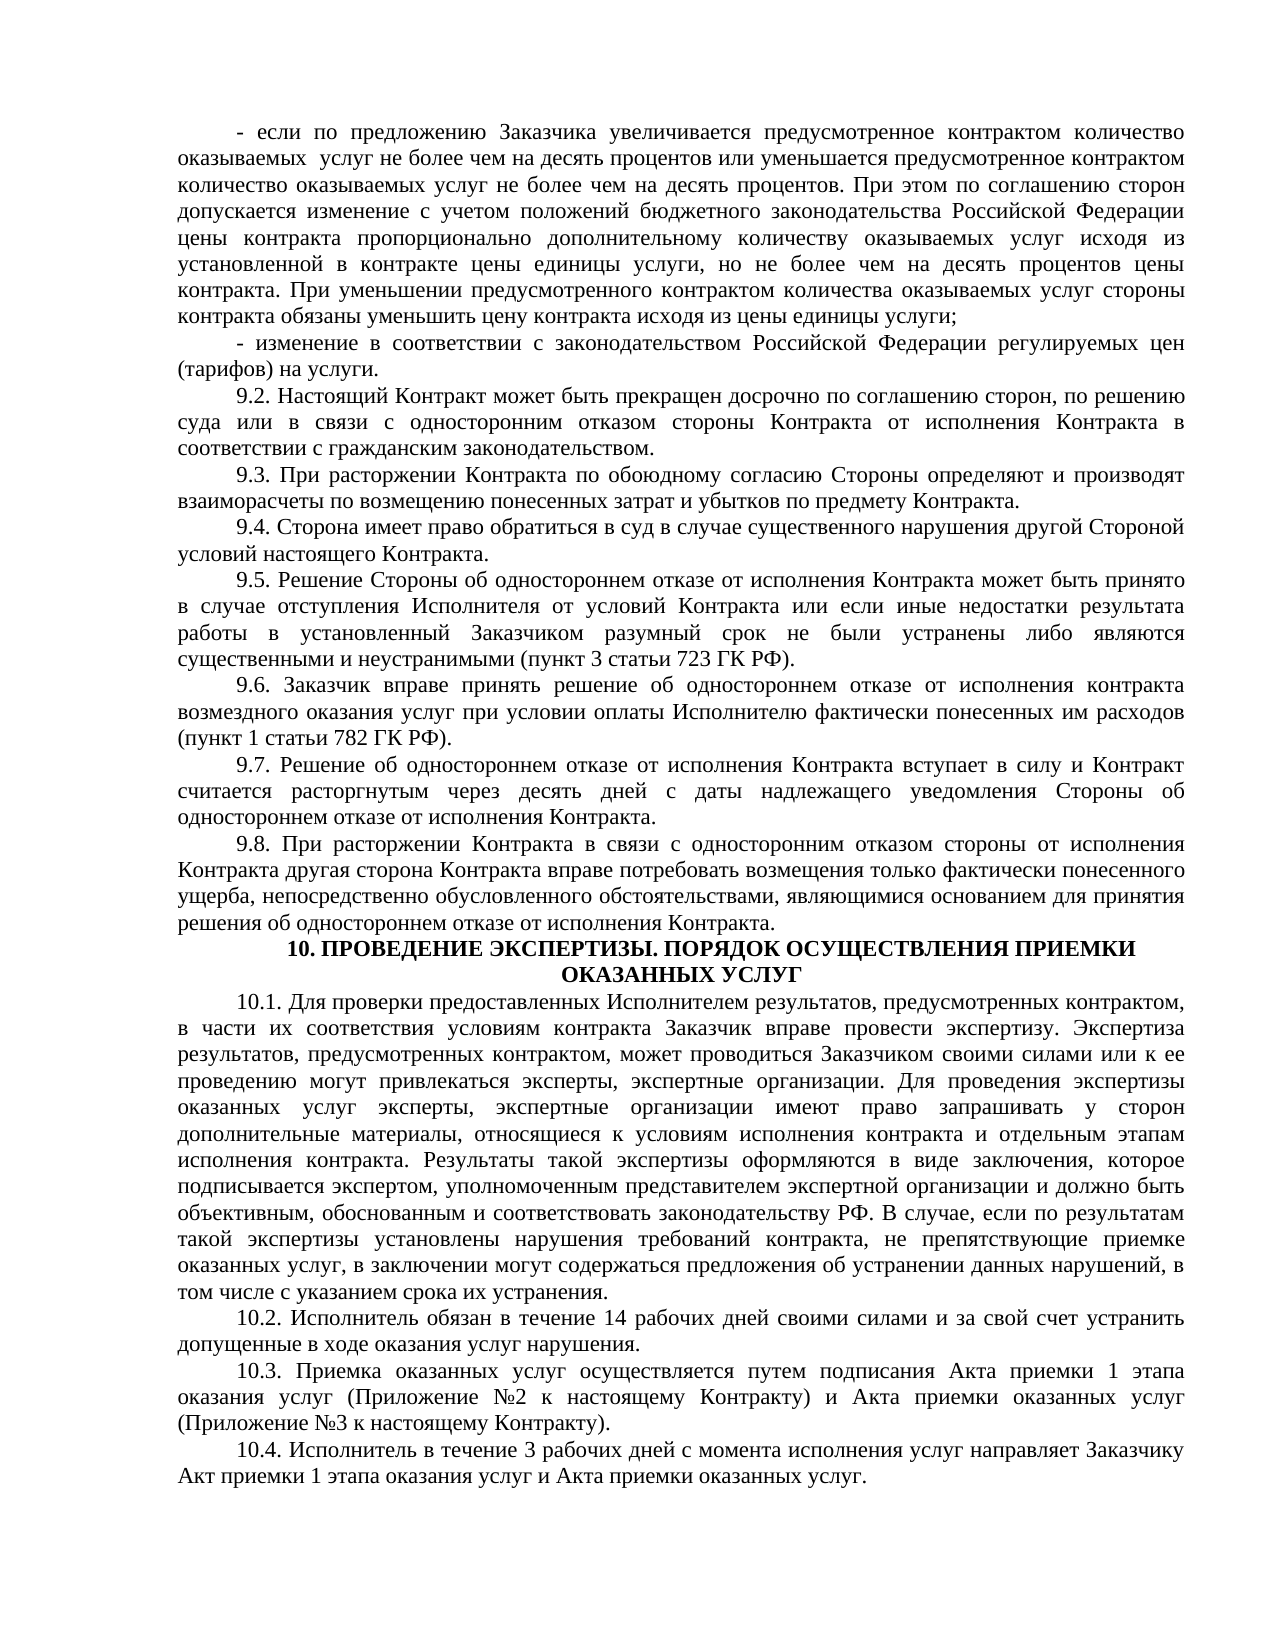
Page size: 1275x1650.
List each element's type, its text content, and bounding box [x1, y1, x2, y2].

text - изменение в соответствии с законодательством Российской Федерации регулируемых цен (тарифов) на услуги. [177, 329, 1186, 382]
text 9.6. Заказчик вправе принять решение об одностороннем отказе от исполнения контракта возмездного оказания услуг при условии оплаты Исполнителю фактически понесенных им расходов (пункт 1 статьи 782 ГК РФ). [177, 672, 1186, 751]
text 10.3. Приемка оказанных услуг осуществляется путем подписания Акта приемки 1 этапа оказания услуг (Приложение №2 к настоящему Контракту) и Акта приемки оказанных услуг (Приложение №3 к настоящему Контракту). [177, 1357, 1186, 1436]
text 9.3. При расторжении Контракта по обоюдному согласию Стороны определяют и производят взаиморасчеты по возмещению понесенных затрат и убытков по предмету Контракта. [177, 461, 1186, 513]
text 9.8. При расторжении Контракта в связи с односторонним отказом стороны от исполнения Контракта другая сторона Контракта вправе потребовать возмещения только фактически понесенного ущерба, непосредственно обусловленного обстоятельствами, являющимися основанием для принятия решения об одностороннем отказе от исполнения Контракта. [177, 830, 1186, 935]
text 9.2. Настоящий Контракт может быть прекращен досрочно по соглашению сторон, по решению суда или в связи с односторонним отказом стороны Контракта от исполнения Контракта в соответствии с гражданским законодательством. [177, 382, 1186, 461]
text 9.4. Сторона имеет право обратиться в суд в случае существенного нарушения другой Стороной условий настоящего Контракта. [177, 513, 1186, 566]
text 10.4. Исполнитель в течение 3 рабочих дней с момента исполнения услуг направляет Заказчику Акт приемки 1 этапа оказания услуг и Акта приемки оказанных услуг. [177, 1436, 1186, 1488]
text 10. ПРОВЕДЕНИЕ ЭКСПЕРТИЗЫ. ПОРЯДОК ОСУЩЕСТВЛЕНИЯ ПРИЕМКИ ОКАЗАННЫХ УСЛУГ [177, 935, 1186, 988]
text 9.5. Решение Стороны об одностороннем отказе от исполнения Контракта может быть принято в случае отступления Исполнителя от условий Контракта или если иные недостатки результата работы в установленный Заказчиком разумный срок не были устранены либо являются существенными и неустранимыми (пункт 3 статьи 723 ГК РФ). [177, 566, 1186, 672]
text - если по предложению Заказчика увеличивается предусмотренное контрактом количество оказываемых услуг не более чем на десять процентов или уменьшается предусмотренное контрактом количество оказываемых услуг не более чем на десять процентов. При этом по соглашению сторон допускается изменение с учетом положений бюджетного законодательства Российской Федерации цены контракта пропорционально дополнительному количеству оказываемых услуг исходя из установленной в контракте цены единицы услуги, но не более чем на десять процентов цены контракта. При уменьшении предусмотренного контрактом количества оказываемых услуг стороны контракта обязаны уменьшить цену контракта исходя из цены единицы услуги; [177, 118, 1186, 329]
text 10.1. Для проверки предоставленных Исполнителем результатов, предусмотренных контрактом, в части их соответствия условиям контракта Заказчик вправе провести экспертизу. Экспертиза результатов, предусмотренных контрактом, может проводиться Заказчиком своими силами или к ее проведению могут привлекаться эксперты, экспертные организации. Для проведения экспертизы оказанных услуг эксперты, экспертные организации имеют право запрашивать у сторон дополнительные материалы, относящиеся к условиям исполнения контракта и отдельным этапам исполнения контракта. Результаты такой экспертизы оформляются в виде заключения, которое подписывается экспертом, уполномоченным представителем экспертной организации и должно быть объективным, обоснованным и соответствовать законодательству РФ. В случае, если по результатам такой экспертизы установлены нарушения требований контракта, не препятствующие приемке оказанных услуг, в заключении могут содержаться предложения об устранении данных нарушений, в том числе с указанием срока их устранения. [177, 988, 1186, 1304]
text 9.7. Решение об одностороннем отказе от исполнения Контракта вступает в силу и Контракт считается расторгнутым через десять дней с даты надлежащего уведомления Стороны об одностороннем отказе от исполнения Контракта. [177, 751, 1186, 830]
text 10.2. Исполнитель обязан в течение 14 рабочих дней своими силами и за свой счет устранить допущенные в ходе оказания услуг нарушения. [177, 1304, 1186, 1357]
